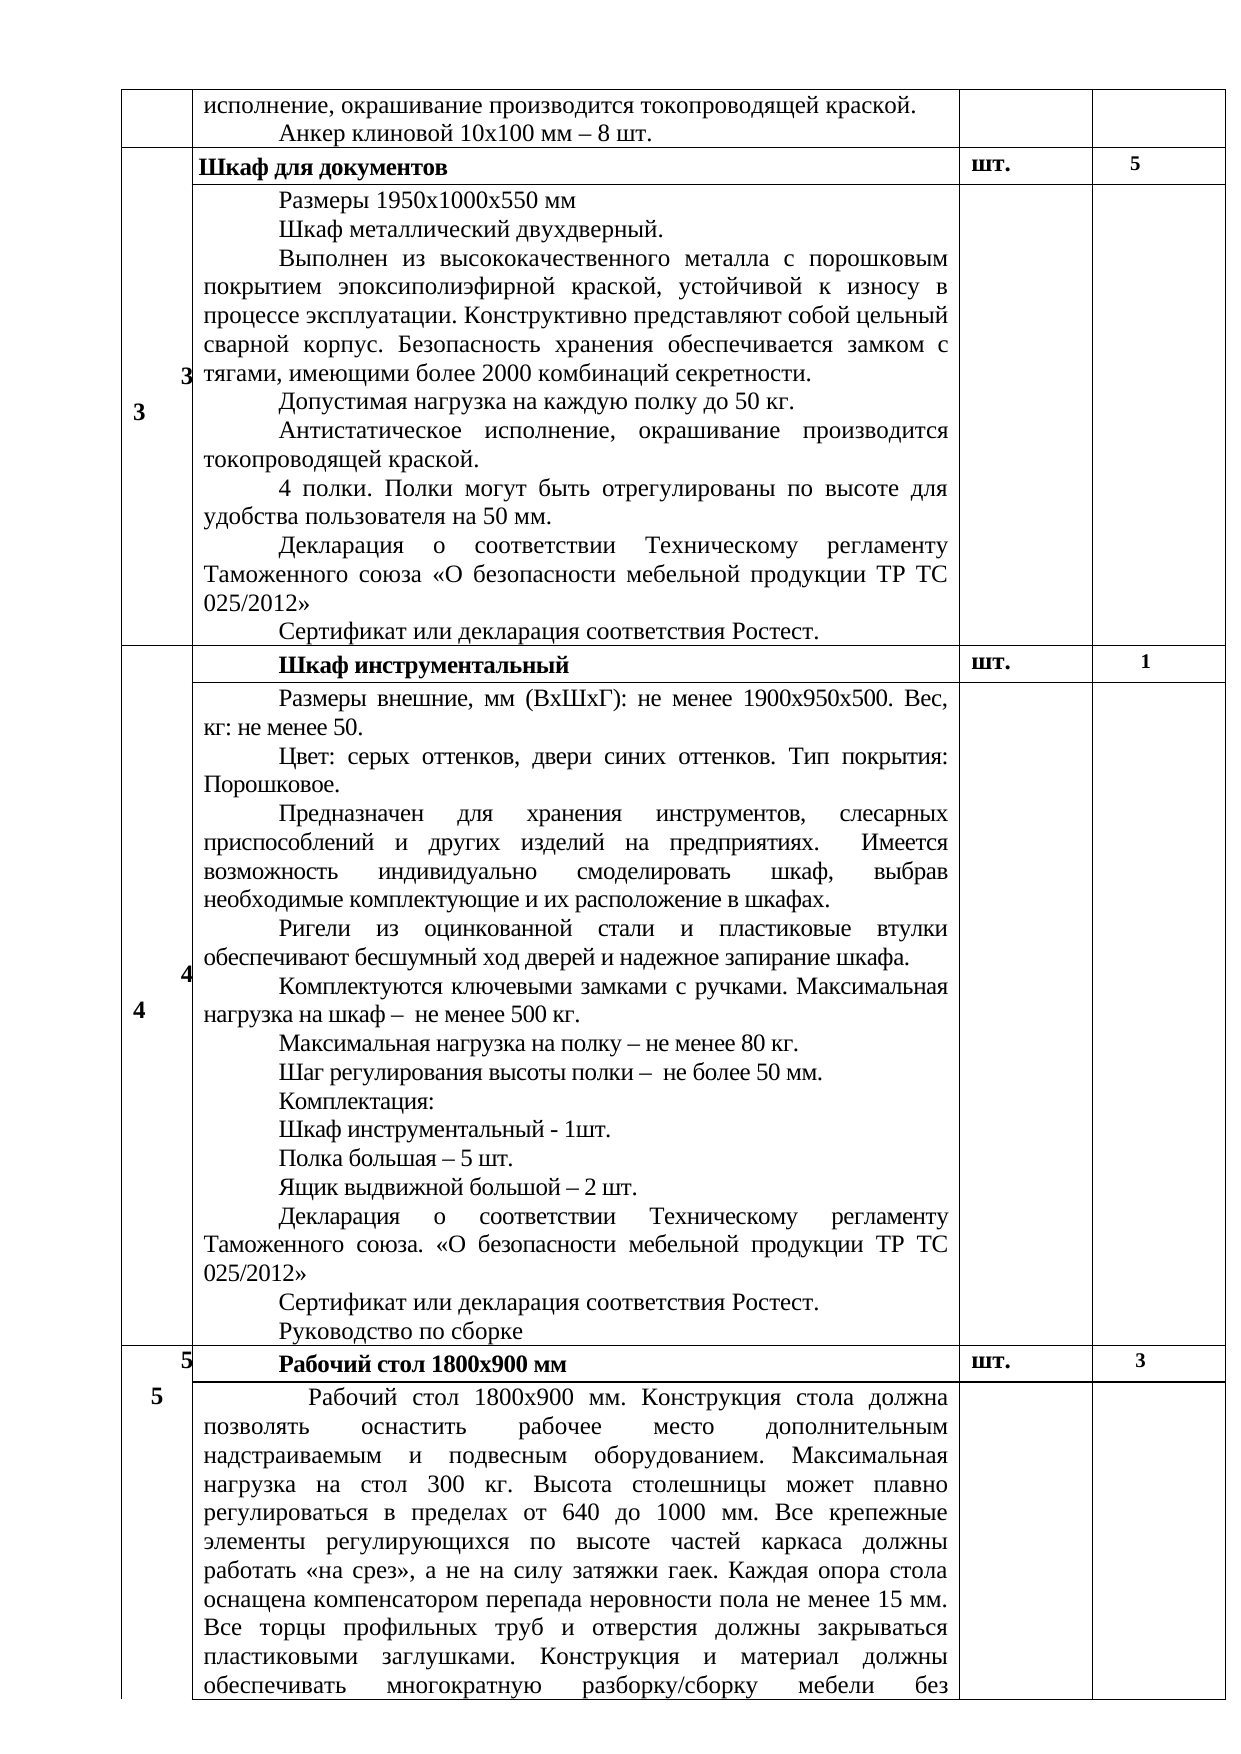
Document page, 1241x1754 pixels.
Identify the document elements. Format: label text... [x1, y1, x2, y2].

table_cell 1 [1093, 646, 1225, 682]
table_cell [1093, 90, 1225, 147]
table_cell шт. [960, 1346, 1092, 1381]
table_cell 5 [1093, 148, 1225, 184]
table_cell [1093, 683, 1225, 1344]
table_cell Размеры 1950x1000x550 мм Шкаф металлический двухдверный. Выполнен из высококачественного металла с порошковым покрытием эпоксиполиэфирной краской, устойчивой к износу в процессе эксплуатации. Конструктивно представляют собой цельный сварной корпус. Безопасность хранения обеспечивается замком с тягами, имеющими более 2000 комбинаций секретности. Допустимая нагрузка на каждую полку до 50 кг. Антистатическое исполнение, окрашивание производится токопроводящей краской. 4 полки. Полки могут быть отрегулированы по высоте для удобства пользователя на 50 мм. Декларация о соответствии Техническому регламенту Таможенного союза «О безопасности мебельной продукции ТР ТС 025/2012» Сертификат или декларация соответствия Ростест. [193, 185, 959, 645]
table_cell [960, 1383, 1092, 1699]
table_cell шт. [960, 148, 1092, 184]
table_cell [193, 1383, 959, 1699]
table_cell Шкаф для документов [193, 148, 959, 184]
table_cell 3 [1093, 1346, 1225, 1381]
table_cell Шкаф инструментальный [193, 646, 959, 682]
table_cell шт. [960, 646, 1092, 682]
table_cell [960, 185, 1092, 645]
table_cell 33 [122, 148, 192, 645]
table_cell Размеры внешние, мм (ВхШхГ): не менее 1900x950x500. Вес, кг: не менее 50. Цвет: серых оттенков, двери синих оттенков. Тип покрытия: Порошковое. Предназначен для хранения инструментов, слесарных приспособлений и других изделий на предприятиях. Имеется возможность индивидуально смоделировать шкаф, выбрав необходимые комплектующие и их расположение в шкафах. Ригели из оцинкованной стали и пластиковые втулки обеспечивают бесшумный ход дверей и надежное запирание шкафа. Комплектуются ключевыми замками с ручками. Максимальная нагрузка на шкаф – не менее 500 кг. Максимальная нагрузка на полку – не менее 80 кг. Шаг регулирования высоты полки – не более 50 мм. Комплектация: Шкаф инструментальный - 1шт. Полка большая – 5 шт. Ящик выдвижной большой – 2 шт. Декларация о соответствии Техническому регламенту Таможенного союза. «О безопасности мебельной продукции ТР ТС 025/2012» Сертификат или декларация соответствия Ростест. Руководство по сборке [193, 683, 959, 1344]
table_cell 55 [122, 1346, 192, 1699]
table_cell [960, 683, 1092, 1344]
table_cell [1093, 1383, 1225, 1699]
table_cell 44 [122, 646, 192, 1344]
table_cell [960, 90, 1092, 147]
table_cell Рабочий стол 1800x900 мм [193, 1346, 959, 1381]
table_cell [193, 90, 959, 147]
table_cell [1093, 185, 1225, 645]
